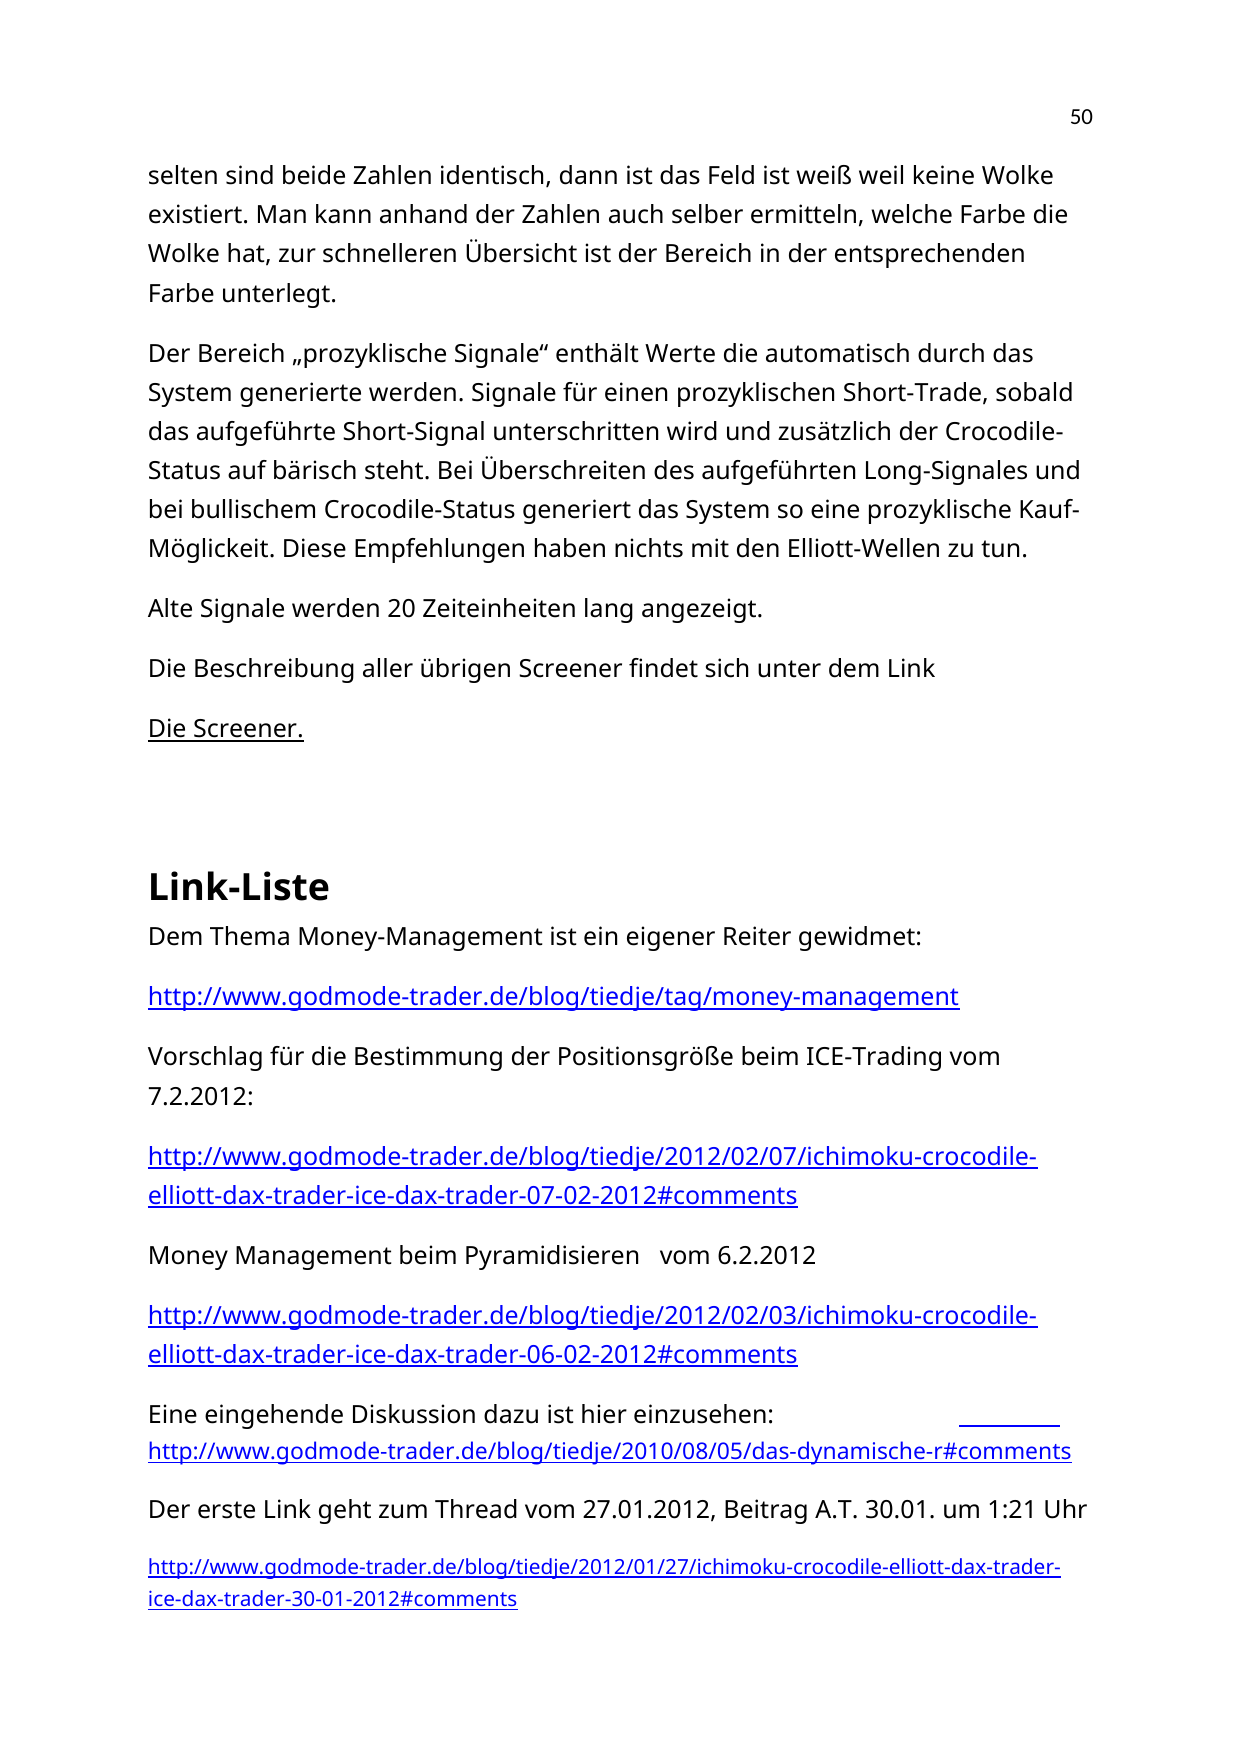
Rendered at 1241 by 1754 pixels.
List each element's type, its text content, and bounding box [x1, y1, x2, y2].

subtitle Link-Liste [148, 860, 1093, 911]
text Dem Thema Money-Management ist ein eigener Reiter gewidmet: [148, 919, 1093, 953]
text http://www.godmode-trader.de/blog/tiedje/2012/01/27/ichimoku-crocodile-elliott-dax-trader-ice-dax-trader-30-01-2012#comments [148, 1552, 1093, 1613]
text http://www.godmode-trader.de/blog/tiedje/2012/02/07/ichimoku-crocodile-elliott-dax-trader-ice-dax-trader-07-02-2012#comments [148, 1138, 1093, 1211]
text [148, 158, 1093, 309]
text Der erste Link geht zum Thread vom 27.01.2012, Beitrag A.T. 30.01. um 1:21 Uhr [148, 1492, 1093, 1526]
text Vorschlag für die Bestimmung der Positionsgröße beim ICE-Trading vom 7.2.2012: [148, 1039, 1093, 1112]
text Die Screener. [148, 711, 1093, 745]
text http://www.godmode-trader.de/blog/tiedje/2012/02/03/ichimoku-crocodile-elliott-dax-trader-ice-dax-trader-06-02-2012#comments [148, 1297, 1093, 1371]
text Alte Signale werden 20 Zeiteinheiten lang angezeigt. [148, 591, 1093, 625]
text http://www.godmode-trader.de/blog/tiedje/tag/money-management [148, 979, 1093, 1013]
text Der Bereich „prozyklische Signale“ enthält Werte die automatisch durch das System generierte werden. Signale für einen prozyklischen Short-Trade, sobald das aufgeführte Short-Signal unterschritten wird und zusätzlich der Crocodile-Status auf bärisch steht. Bei Überschreiten des aufgeführten Long-Signales und bei bullischem Crocodile-Status generiert das System so eine prozyklische Kauf-Möglickeit. Diese Empfehlungen haben nichts mit den Elliott-Wellen zu tun. [148, 335, 1093, 565]
text Eine eingehende Diskussion dazu ist hier einzusehen: http://www.godmode-trader.de/blog/tiedje/2010/08/05/das-dynamische-r#comments [148, 1396, 1093, 1466]
text Die Beschreibung aller übrigen Screener findet sich unter dem Link [148, 651, 1093, 685]
text Money Management beim Pyramidisieren vom 6.2.2012 [148, 1237, 1093, 1271]
